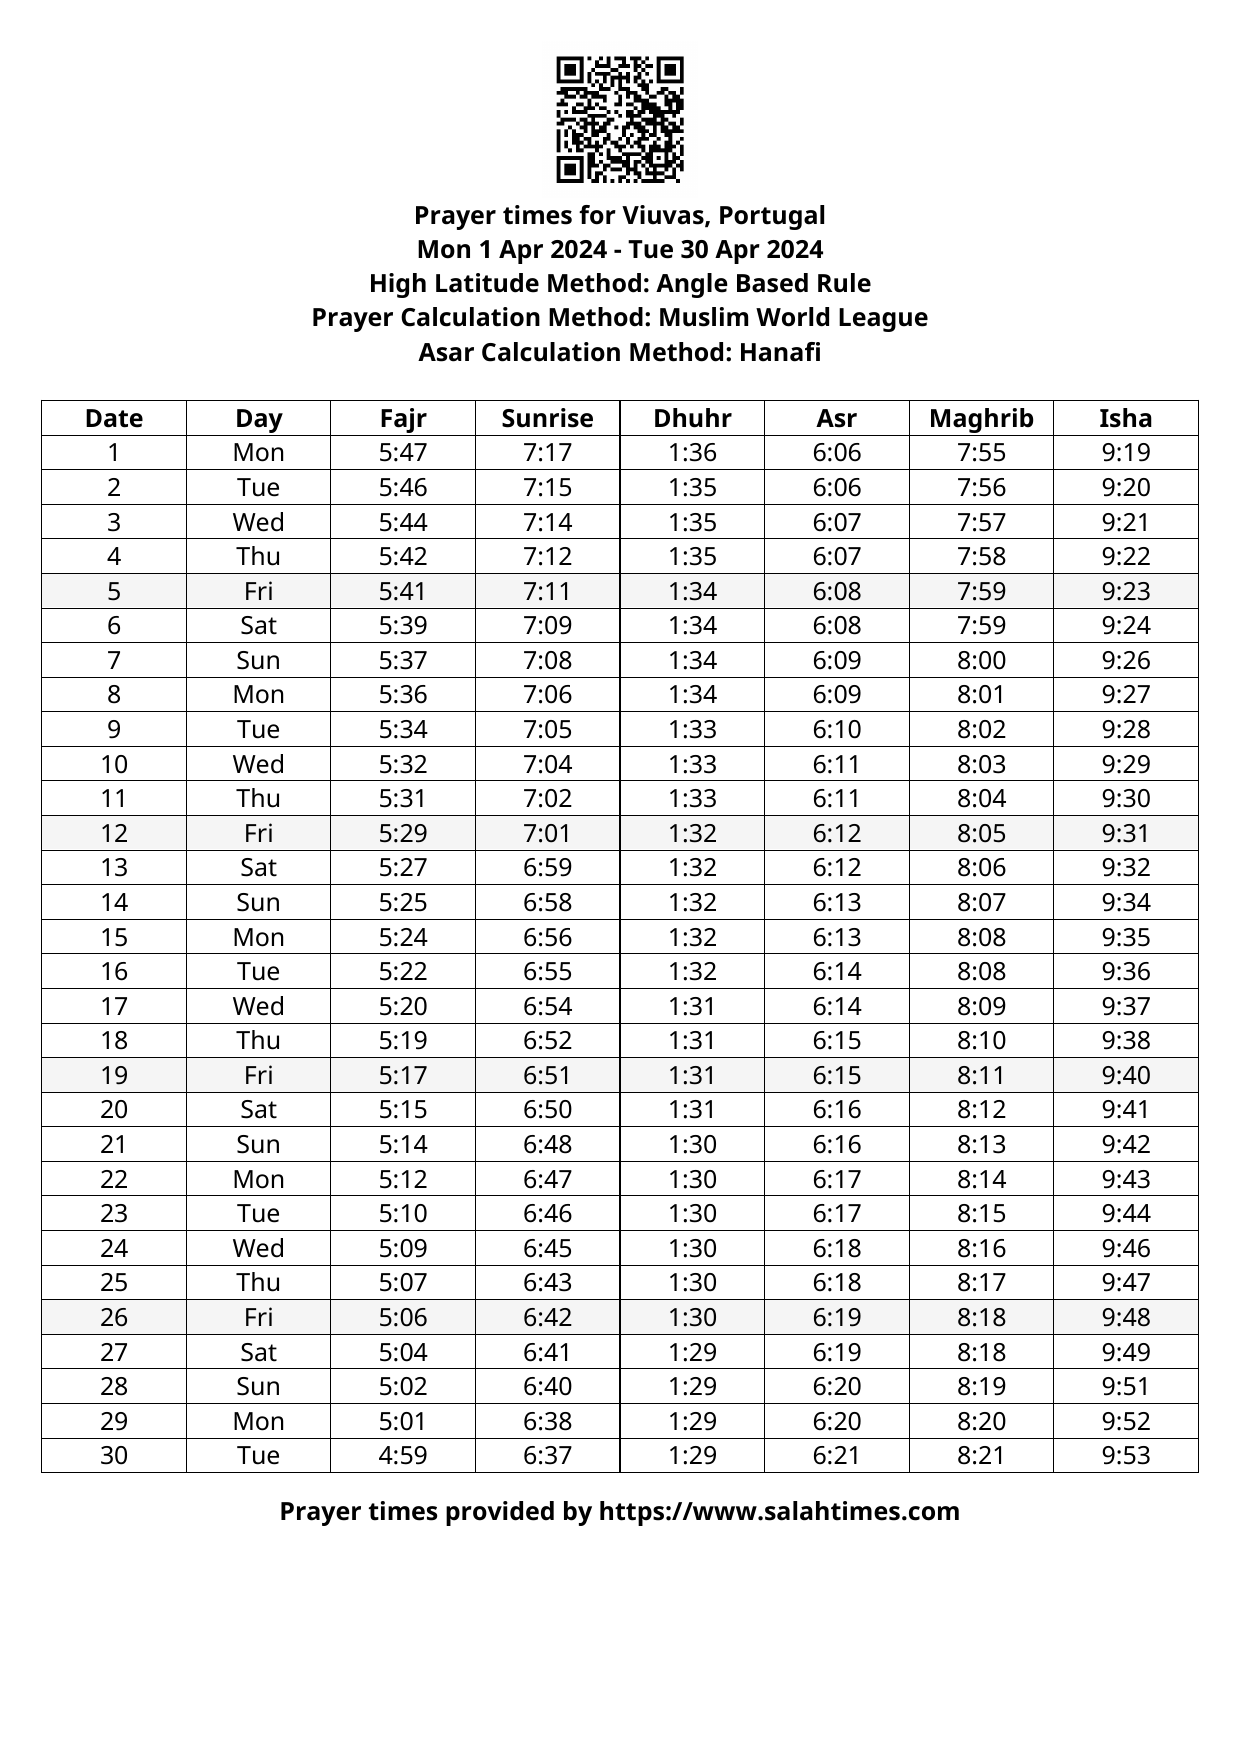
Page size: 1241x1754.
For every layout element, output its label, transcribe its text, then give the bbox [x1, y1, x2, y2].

table_cell 6:50 [476, 1093, 619, 1126]
table_cell 1:29 [621, 1439, 764, 1472]
table_cell 5:31 [331, 781, 475, 815]
table_cell 9:22 [1054, 539, 1198, 573]
table_cell 5:47 [331, 436, 475, 469]
table_cell Tue [187, 954, 330, 988]
table_cell 18 [42, 1024, 186, 1057]
table_cell 5:12 [331, 1162, 475, 1195]
table_cell 8:06 [910, 851, 1053, 884]
table_cell 6:11 [765, 747, 909, 780]
table_cell 1:30 [621, 1127, 764, 1161]
table_cell 5:06 [331, 1300, 475, 1334]
table_cell Fri [187, 1058, 330, 1092]
table_cell 1 [42, 436, 186, 469]
table_cell 9:40 [1054, 1058, 1198, 1092]
table_cell 1:32 [621, 954, 764, 988]
table_cell 7:01 [476, 816, 619, 849]
table_cell 15 [42, 920, 186, 953]
table_cell 6:07 [765, 539, 909, 573]
table_cell 8:02 [910, 712, 1053, 746]
table_cell Mon [187, 436, 330, 469]
table_cell 1:29 [621, 1369, 764, 1403]
table_cell 6:09 [765, 678, 909, 711]
table_cell 7:11 [476, 574, 619, 607]
table_cell 8:18 [910, 1300, 1053, 1334]
table_cell 5:25 [331, 885, 475, 919]
table_cell Thu [187, 781, 330, 815]
table_cell 7:15 [476, 470, 619, 504]
table_cell Fri [187, 574, 330, 607]
table_cell 6:08 [765, 609, 909, 642]
table_cell 16 [42, 954, 186, 988]
table_cell 21 [42, 1127, 186, 1161]
table_cell 7:12 [476, 539, 619, 573]
table_cell 5:17 [331, 1058, 475, 1092]
table_cell 9:35 [1054, 920, 1198, 953]
table_cell 28 [42, 1369, 186, 1403]
table_cell 8:09 [910, 989, 1053, 1022]
table_cell Sat [187, 851, 330, 884]
table_cell 8:20 [910, 1404, 1053, 1437]
table_cell Tue [187, 1196, 330, 1230]
table_cell 20 [42, 1093, 186, 1126]
table_header Asr [765, 401, 909, 434]
table_cell 9:37 [1054, 989, 1198, 1022]
table_cell 3 [42, 505, 186, 538]
table_cell 1:32 [621, 920, 764, 953]
table_cell 5:36 [331, 678, 475, 711]
table_cell Sat [187, 609, 330, 642]
table_cell Mon [187, 1404, 330, 1437]
table_cell 6:20 [765, 1404, 909, 1437]
table_cell 6:06 [765, 436, 909, 469]
table_cell 5:42 [331, 539, 475, 573]
table_cell 9:49 [1054, 1335, 1198, 1368]
table_cell 7:08 [476, 643, 619, 677]
table_cell 9:38 [1054, 1024, 1198, 1057]
table_cell 8:00 [910, 643, 1053, 677]
table_cell 5:29 [331, 816, 475, 849]
table_cell 5:01 [331, 1404, 475, 1437]
table_cell 5:14 [331, 1127, 475, 1161]
table_cell 6:13 [765, 920, 909, 953]
table_cell 8:04 [910, 781, 1053, 815]
table_cell 6:14 [765, 989, 909, 1022]
text Prayer times for Viuvas, Portugal [42, 198, 1198, 232]
table_cell Wed [187, 1231, 330, 1264]
table_cell 7:59 [910, 574, 1053, 607]
table_cell 5:41 [331, 574, 475, 607]
table_cell 5:39 [331, 609, 475, 642]
table_cell 6:56 [476, 920, 619, 953]
table_cell 9:30 [1054, 781, 1198, 815]
table_cell 25 [42, 1266, 186, 1299]
table_cell 7 [42, 643, 186, 677]
table_cell 6:08 [765, 574, 909, 607]
table_cell 6:43 [476, 1266, 619, 1299]
table_cell 1:36 [621, 436, 764, 469]
table_cell 1:30 [621, 1162, 764, 1195]
table_header Day [187, 401, 330, 434]
table_cell 7:14 [476, 505, 619, 538]
table_cell 8:19 [910, 1369, 1053, 1403]
table_cell 1:29 [621, 1335, 764, 1368]
table_cell 6:19 [765, 1335, 909, 1368]
table_cell 5:02 [331, 1369, 475, 1403]
table_cell Mon [187, 1162, 330, 1195]
table_cell 6:51 [476, 1058, 619, 1092]
table_cell 9:44 [1054, 1196, 1198, 1230]
table_cell 6:17 [765, 1162, 909, 1195]
table_cell Thu [187, 1266, 330, 1299]
table_cell 1:29 [621, 1404, 764, 1437]
table_cell 23 [42, 1196, 186, 1230]
table_cell 9:24 [1054, 609, 1198, 642]
table_cell 26 [42, 1300, 186, 1334]
table_cell 5:10 [331, 1196, 475, 1230]
table_cell 7:59 [910, 609, 1053, 642]
table_cell 2 [42, 470, 186, 504]
table_cell 22 [42, 1162, 186, 1195]
table_cell Tue [187, 1439, 330, 1472]
table_cell 7:57 [910, 505, 1053, 538]
table_cell 7:06 [476, 678, 619, 711]
text Asar Calculation Method: Hanafi [42, 334, 1198, 368]
table_cell 1:35 [621, 470, 764, 504]
table_cell 6:14 [765, 954, 909, 988]
table_cell Sat [187, 1093, 330, 1126]
table_cell 1:32 [621, 851, 764, 884]
table_cell 6:55 [476, 954, 619, 988]
table_cell 6:42 [476, 1300, 619, 1334]
table_cell 24 [42, 1231, 186, 1264]
table_cell 8:12 [910, 1093, 1053, 1126]
table_cell Tue [187, 712, 330, 746]
table_cell Thu [187, 539, 330, 573]
table_cell 4:59 [331, 1439, 475, 1472]
text High Latitude Method: Angle Based Rule [42, 266, 1198, 300]
table_cell 1:31 [621, 1093, 764, 1126]
table_cell 9:41 [1054, 1093, 1198, 1126]
picture [542, 41, 699, 198]
table_cell Thu [187, 1024, 330, 1057]
table_cell 9:36 [1054, 954, 1198, 988]
table_cell 6:52 [476, 1024, 619, 1057]
table_cell 1:35 [621, 505, 764, 538]
table_header Isha [1054, 401, 1198, 434]
table_cell 1:33 [621, 747, 764, 780]
table_cell 1:34 [621, 609, 764, 642]
table_cell 6:20 [765, 1369, 909, 1403]
table_cell Wed [187, 505, 330, 538]
table_cell 8:05 [910, 816, 1053, 849]
table_cell 9 [42, 712, 186, 746]
table_cell 6:46 [476, 1196, 619, 1230]
table_cell 6:47 [476, 1162, 619, 1195]
table_cell 9:21 [1054, 505, 1198, 538]
table_cell 1:33 [621, 781, 764, 815]
table_cell 5:37 [331, 643, 475, 677]
table_cell 9:52 [1054, 1404, 1198, 1437]
table_cell Fri [187, 1300, 330, 1334]
table_cell Wed [187, 747, 330, 780]
table_cell 7:55 [910, 436, 1053, 469]
table_cell 7:04 [476, 747, 619, 780]
table_cell 9:43 [1054, 1162, 1198, 1195]
table_cell 1:31 [621, 1058, 764, 1092]
table_cell 9:28 [1054, 712, 1198, 746]
table_cell 6:10 [765, 712, 909, 746]
table_cell 1:30 [621, 1266, 764, 1299]
table_cell 5:07 [331, 1266, 475, 1299]
table_cell 6:13 [765, 885, 909, 919]
table_cell 6:58 [476, 885, 619, 919]
table_cell 1:32 [621, 885, 764, 919]
table_cell 8 [42, 678, 186, 711]
table_cell 8:16 [910, 1231, 1053, 1264]
table_cell 1:34 [621, 678, 764, 711]
table_cell 6:48 [476, 1127, 619, 1161]
table_cell 8:14 [910, 1162, 1053, 1195]
table_cell 9:51 [1054, 1369, 1198, 1403]
table_cell 9:53 [1054, 1439, 1198, 1472]
table_cell 6:06 [765, 470, 909, 504]
table_cell 1:35 [621, 539, 764, 573]
table_cell Sun [187, 1369, 330, 1403]
table_cell 6:45 [476, 1231, 619, 1264]
table_cell 14 [42, 885, 186, 919]
table_cell 29 [42, 1404, 186, 1437]
table_cell Sat [187, 1335, 330, 1368]
table_cell Fri [187, 816, 330, 849]
table_cell 6:37 [476, 1439, 619, 1472]
table_cell 9:32 [1054, 851, 1198, 884]
table_cell 7:09 [476, 609, 619, 642]
table_cell 13 [42, 851, 186, 884]
table_cell 10 [42, 747, 186, 780]
table_cell 6:16 [765, 1093, 909, 1126]
text Prayer Calculation Method: Muslim World League [42, 300, 1198, 334]
table_cell 6:38 [476, 1404, 619, 1437]
table_cell 6:16 [765, 1127, 909, 1161]
table_cell Mon [187, 678, 330, 711]
table_cell 6:59 [476, 851, 619, 884]
text Prayer times provided by https://www.salahtimes.com [42, 1494, 1198, 1528]
table_cell 8:01 [910, 678, 1053, 711]
table_cell Mon [187, 920, 330, 953]
table_cell 1:33 [621, 712, 764, 746]
table_cell 8:18 [910, 1335, 1053, 1368]
table_cell Sun [187, 1127, 330, 1161]
table_cell 5:20 [331, 989, 475, 1022]
table_cell 9:29 [1054, 747, 1198, 780]
table_cell 4 [42, 539, 186, 573]
table_header Maghrib [910, 401, 1053, 434]
table_cell 6:12 [765, 816, 909, 849]
table_cell 6:18 [765, 1266, 909, 1299]
table_cell 9:48 [1054, 1300, 1198, 1334]
table_cell 6:09 [765, 643, 909, 677]
text Mon 1 Apr 2024 - Tue 30 Apr 2024 [42, 232, 1198, 266]
table_cell 8:08 [910, 954, 1053, 988]
table_cell 8:17 [910, 1266, 1053, 1299]
table_cell 11 [42, 781, 186, 815]
table_cell 8:08 [910, 920, 1053, 953]
table_cell 7:05 [476, 712, 619, 746]
table_cell 1:30 [621, 1300, 764, 1334]
table_cell Wed [187, 989, 330, 1022]
table_cell 5 [42, 574, 186, 607]
table_cell 8:07 [910, 885, 1053, 919]
table_cell 1:31 [621, 1024, 764, 1057]
table_cell 6:11 [765, 781, 909, 815]
table_cell 7:58 [910, 539, 1053, 573]
table_cell 5:32 [331, 747, 475, 780]
table_cell 1:30 [621, 1231, 764, 1264]
table_cell 9:42 [1054, 1127, 1198, 1161]
table_cell 19 [42, 1058, 186, 1092]
table_cell 9:46 [1054, 1231, 1198, 1264]
table_header Fajr [331, 401, 475, 434]
table_cell 6:15 [765, 1024, 909, 1057]
table_cell 30 [42, 1439, 186, 1472]
table_cell 6:54 [476, 989, 619, 1022]
table_cell 6:21 [765, 1439, 909, 1472]
table_cell 5:09 [331, 1231, 475, 1264]
table_cell 6:07 [765, 505, 909, 538]
table_cell 9:34 [1054, 885, 1198, 919]
table_cell 5:34 [331, 712, 475, 746]
table_cell 5:46 [331, 470, 475, 504]
table_cell 6:19 [765, 1300, 909, 1334]
table_cell 7:17 [476, 436, 619, 469]
table_cell 8:03 [910, 747, 1053, 780]
table_cell 1:32 [621, 816, 764, 849]
table_cell 6:12 [765, 851, 909, 884]
table_cell Sun [187, 885, 330, 919]
table_cell 1:30 [621, 1196, 764, 1230]
table_cell 6:41 [476, 1335, 619, 1368]
table_cell 17 [42, 989, 186, 1022]
table_cell 7:56 [910, 470, 1053, 504]
table_cell 12 [42, 816, 186, 849]
table_header Date [42, 401, 186, 434]
table_cell 9:27 [1054, 678, 1198, 711]
table_cell 5:04 [331, 1335, 475, 1368]
table_cell 5:27 [331, 851, 475, 884]
table_cell 8:10 [910, 1024, 1053, 1057]
table_cell 9:26 [1054, 643, 1198, 677]
table_cell 6:15 [765, 1058, 909, 1092]
table_cell 9:19 [1054, 436, 1198, 469]
table_cell 8:21 [910, 1439, 1053, 1472]
table_cell 8:11 [910, 1058, 1053, 1092]
table_cell 1:34 [621, 574, 764, 607]
table_cell 9:20 [1054, 470, 1198, 504]
table_cell 6:40 [476, 1369, 619, 1403]
table_cell 5:19 [331, 1024, 475, 1057]
table_cell 9:23 [1054, 574, 1198, 607]
table_cell 7:02 [476, 781, 619, 815]
table_header Dhuhr [621, 401, 764, 434]
table_cell 6 [42, 609, 186, 642]
table_cell Tue [187, 470, 330, 504]
table_cell 5:22 [331, 954, 475, 988]
table_cell 1:34 [621, 643, 764, 677]
table_cell 27 [42, 1335, 186, 1368]
table_cell 8:15 [910, 1196, 1053, 1230]
table_cell 8:13 [910, 1127, 1053, 1161]
table_cell 9:31 [1054, 816, 1198, 849]
table_header Sunrise [476, 401, 619, 434]
table_cell Sun [187, 643, 330, 677]
table_cell 5:15 [331, 1093, 475, 1126]
table_cell 5:24 [331, 920, 475, 953]
table_cell 6:18 [765, 1231, 909, 1264]
table_cell 5:44 [331, 505, 475, 538]
table_cell 6:17 [765, 1196, 909, 1230]
table_cell 1:31 [621, 989, 764, 1022]
table_cell 9:47 [1054, 1266, 1198, 1299]
